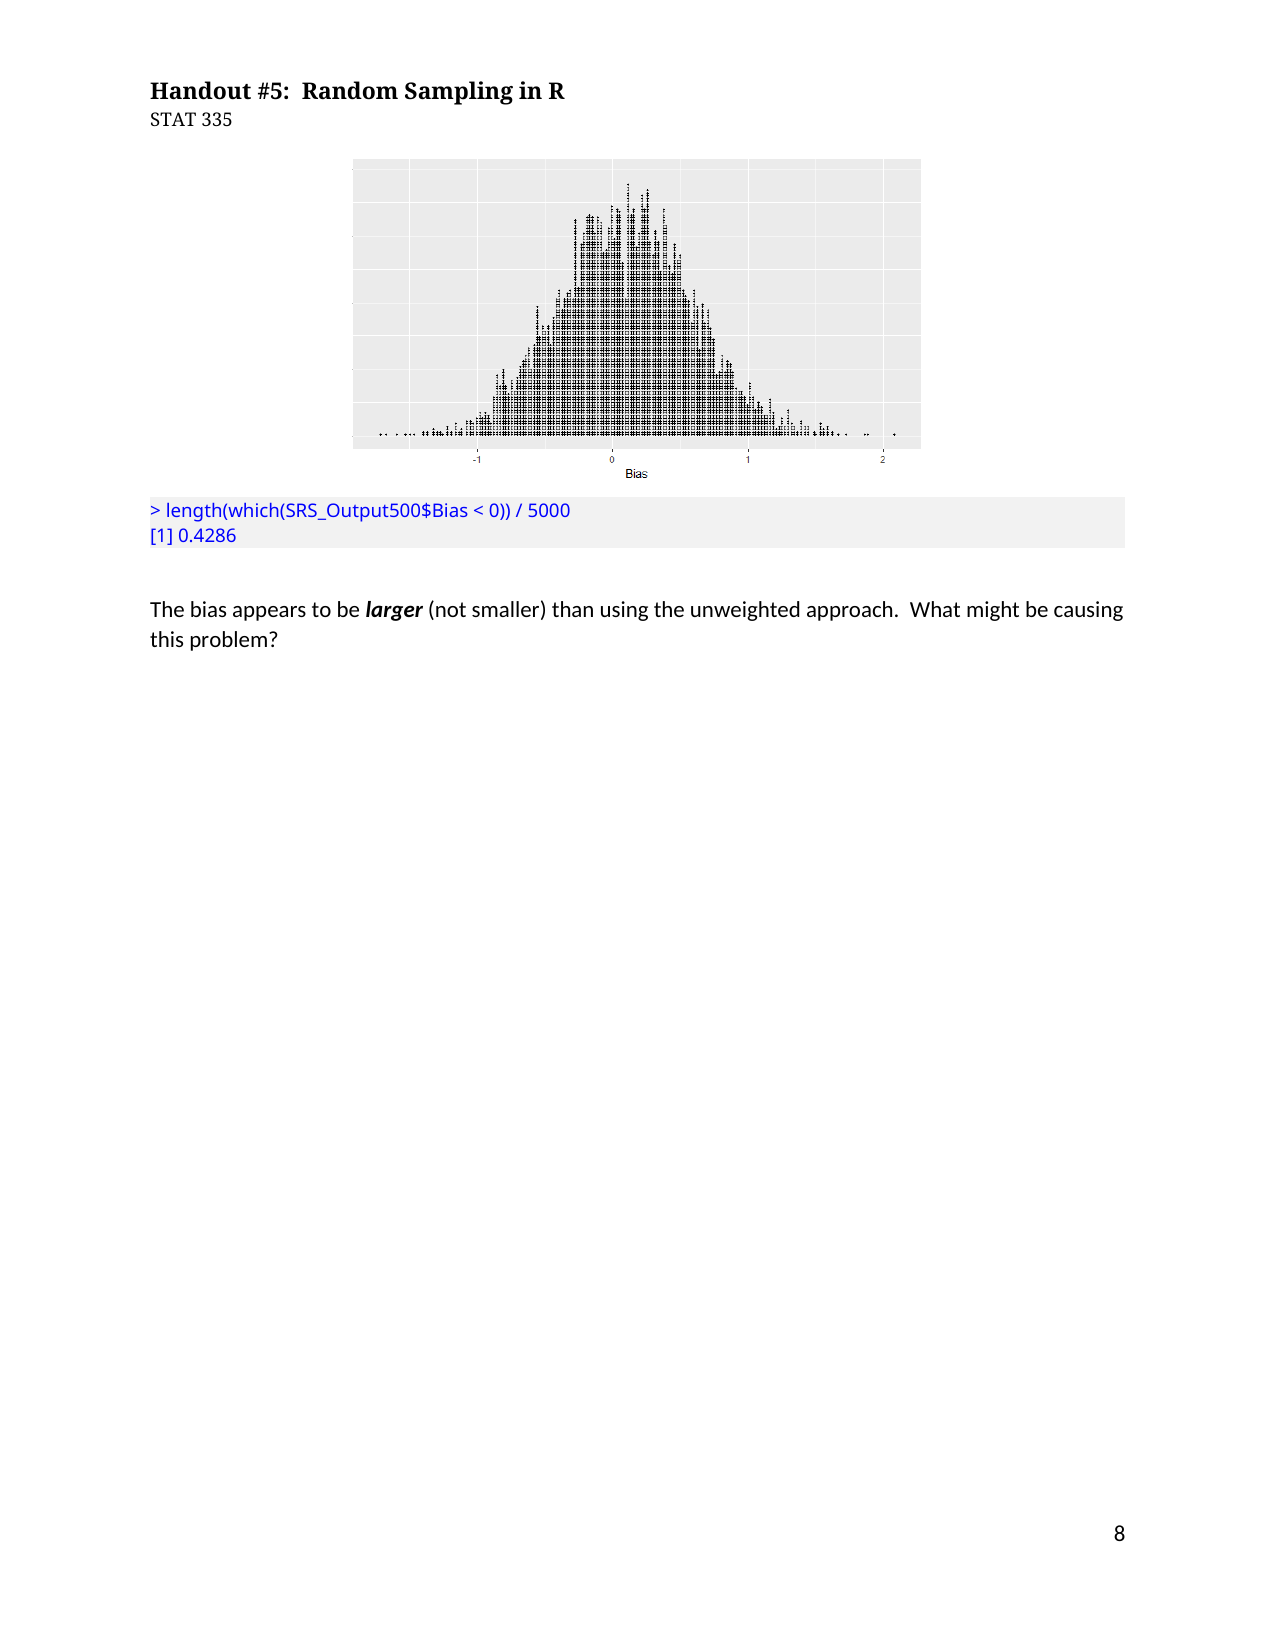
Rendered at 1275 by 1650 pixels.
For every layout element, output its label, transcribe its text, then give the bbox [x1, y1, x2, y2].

text > length(which(SRS_Output500$Bias < 0)) / 5000 [150, 497, 1125, 523]
text [1] 0.4286 [150, 523, 1125, 548]
text The bias appears to be larger (not smaller) than using the unweighted approach. What might be causing this problem? [150, 595, 1125, 653]
picture [352, 159, 923, 479]
